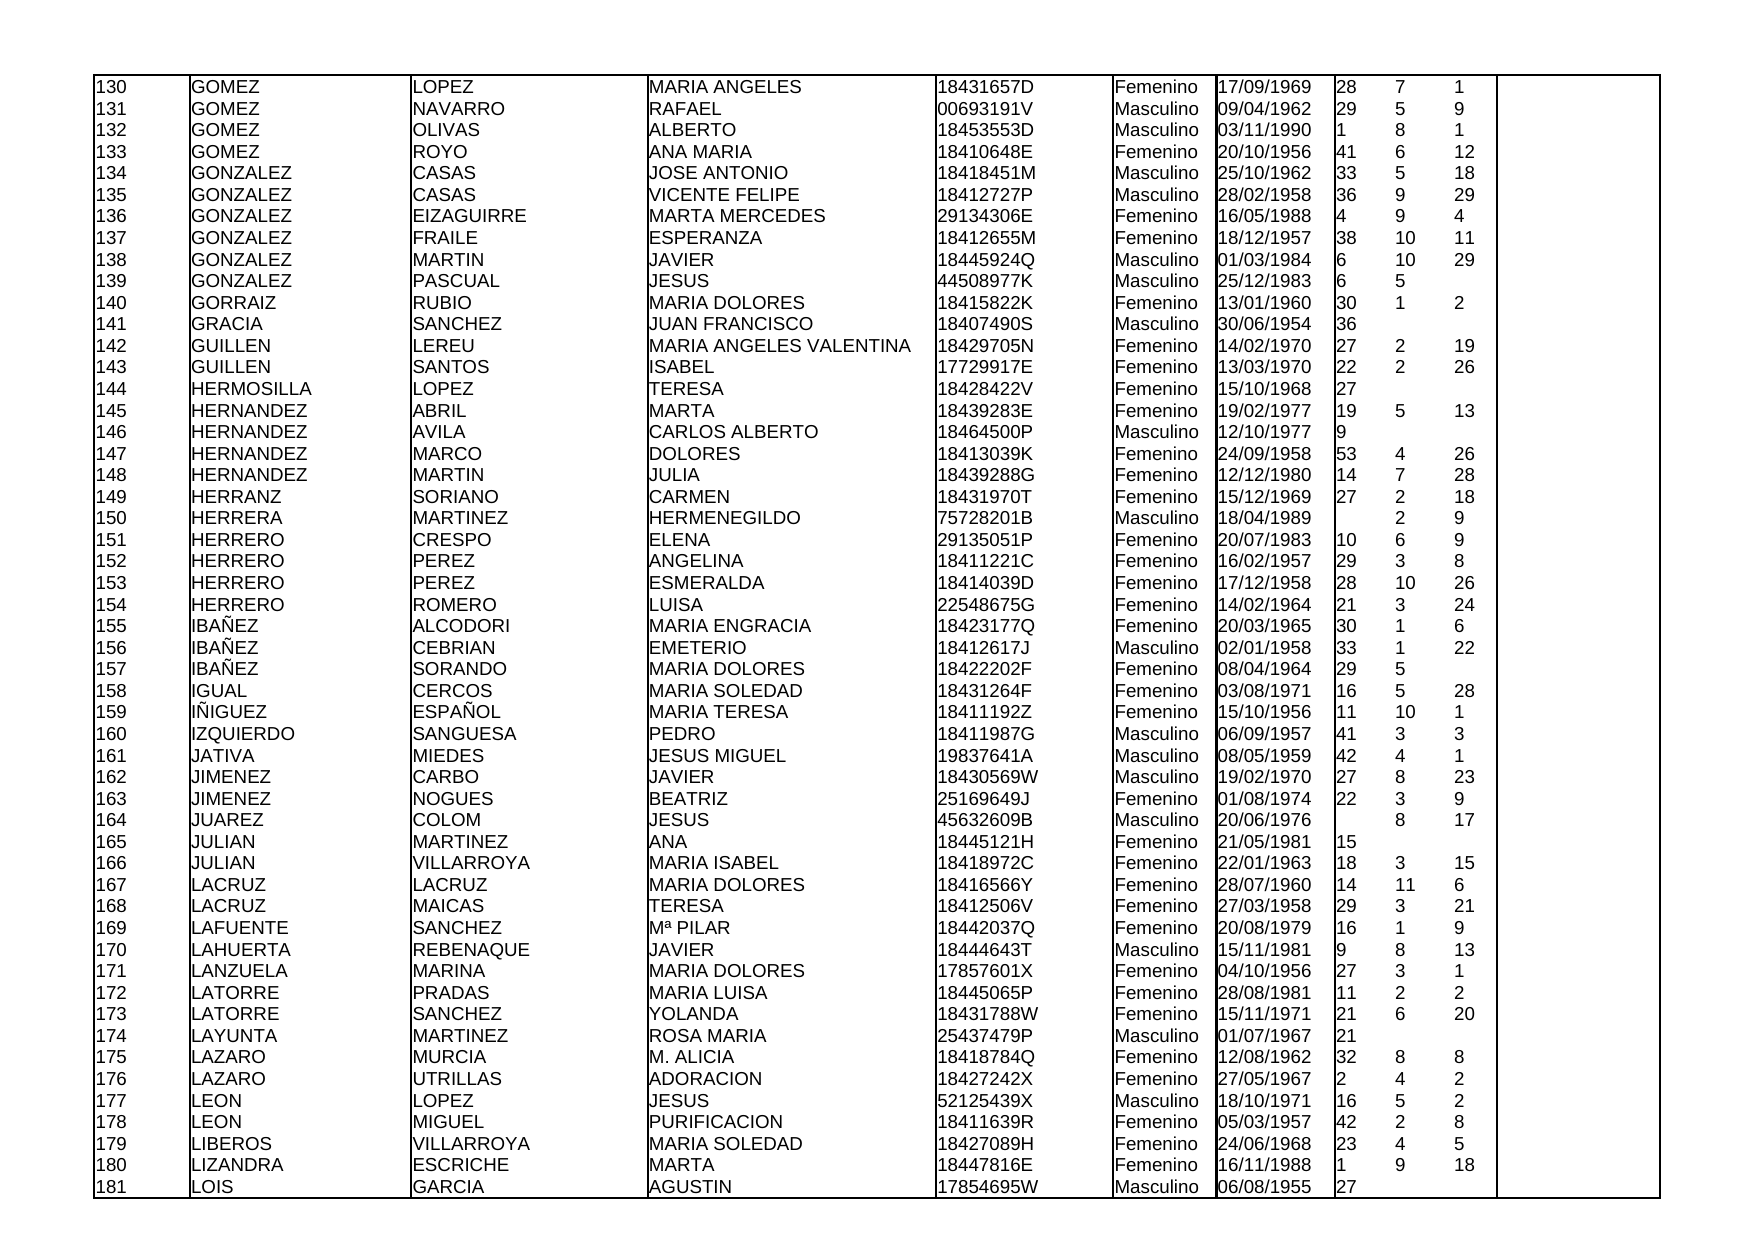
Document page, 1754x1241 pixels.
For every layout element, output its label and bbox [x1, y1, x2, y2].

table_cell [191, 76, 410, 1197]
table_cell [649, 76, 935, 1197]
table_cell [412, 76, 647, 1197]
table_cell [1336, 76, 1496, 1197]
table_cell [1114, 76, 1215, 1197]
table_cell [1498, 76, 1659, 1197]
table_cell [937, 76, 1112, 1197]
table_cell [95, 76, 189, 1197]
table_cell [1218, 76, 1334, 1197]
